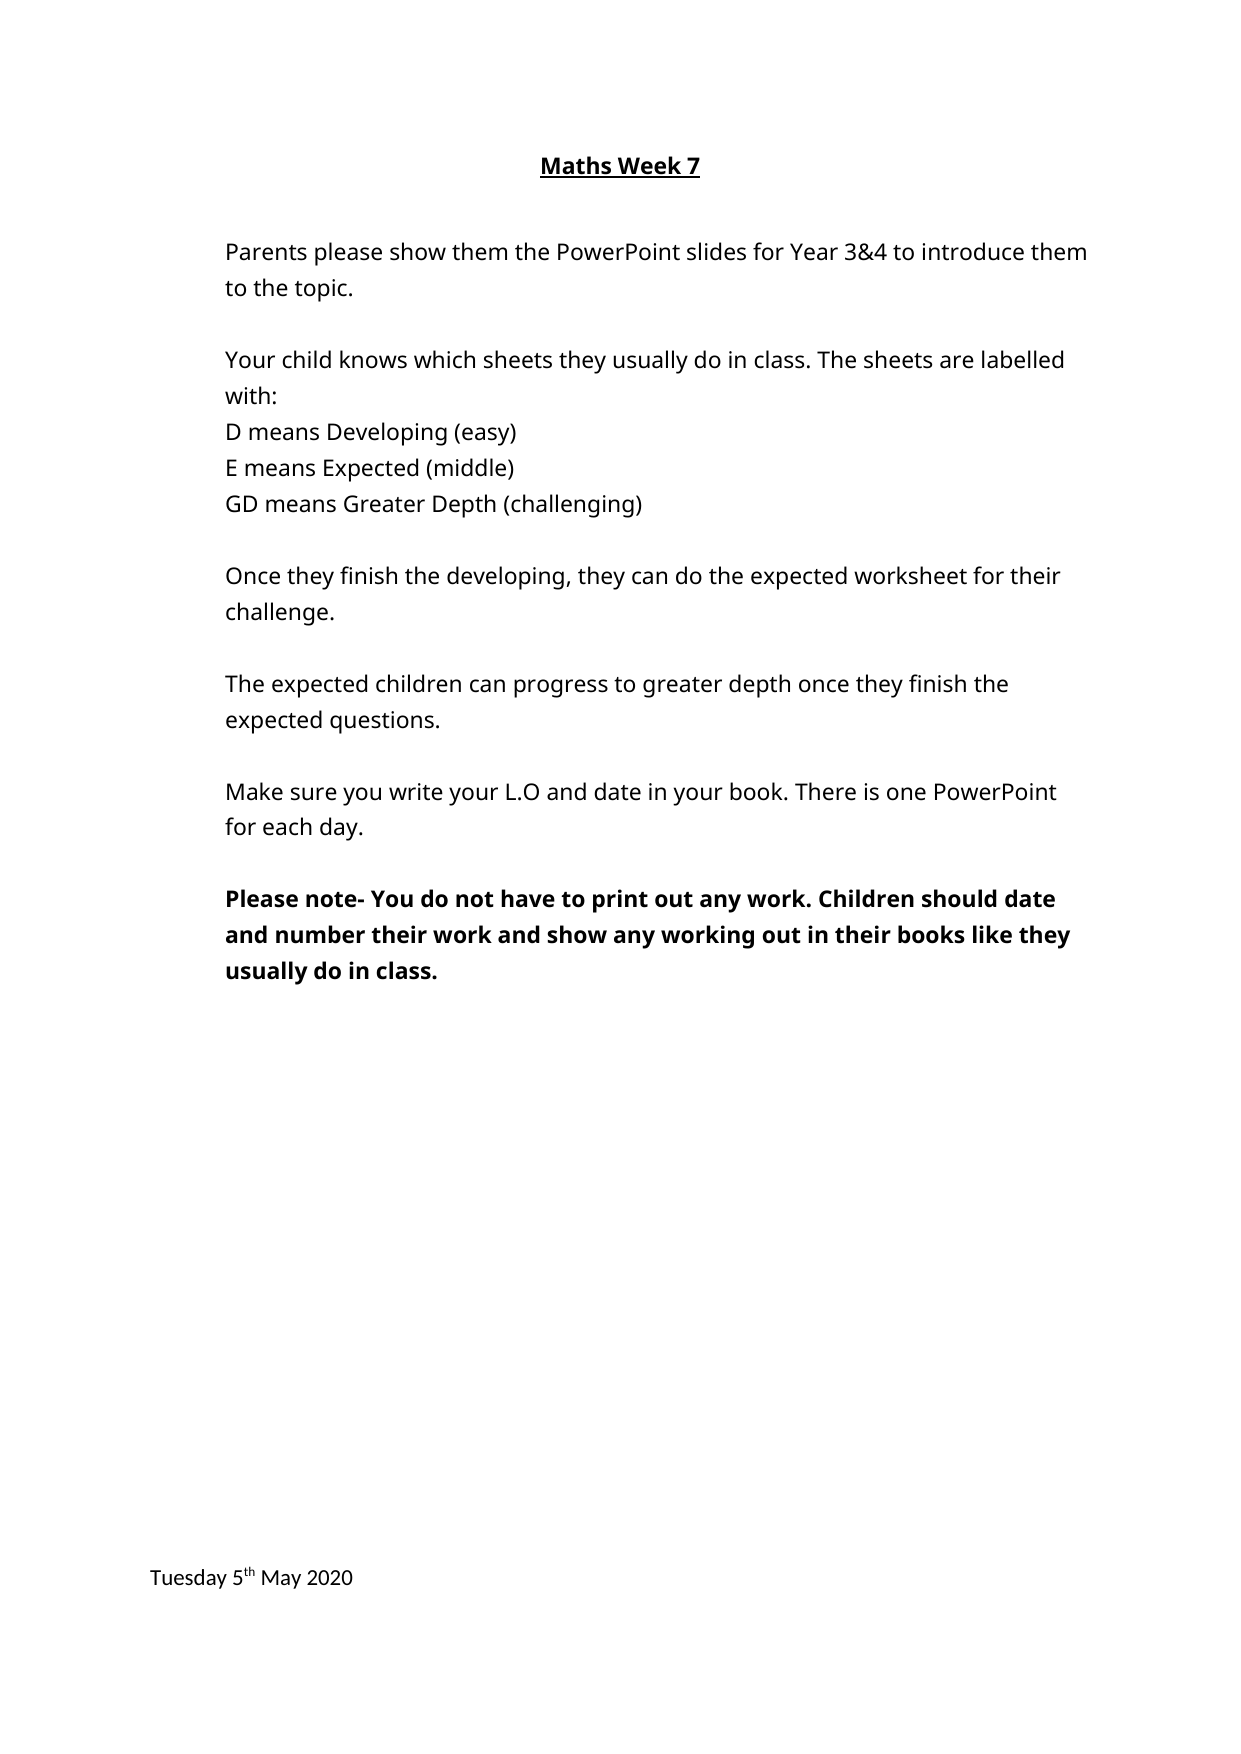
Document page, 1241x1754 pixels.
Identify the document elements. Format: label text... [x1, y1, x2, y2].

text Tuesday 5th May 2020 [150, 1563, 1090, 1591]
list Once they finish the developing, they can do the expected worksheet for their challenge. [225, 560, 1090, 627]
list E means Expected (middle) [225, 452, 1090, 483]
list GD means Greater Depth (challenging) [225, 488, 1090, 519]
list Please note- You do not have to print out any work. Children should date and number their work and show any working out in their books like they usually do in class. [225, 883, 1090, 986]
list The expected children can progress to greater depth once they finish the expected questions. [225, 668, 1090, 735]
list Your child knows which sheets they usually do in class. The sheets are labelled with: [225, 344, 1090, 411]
text Maths Week 7 [150, 150, 1090, 181]
list D means Developing (easy) [225, 416, 1090, 447]
list Make sure you write your L.O and date in your book. There is one PowerPoint for each day. [225, 775, 1090, 843]
list Parents please show them the PowerPoint slides for Year 3&4 to introduce them to the topic. [225, 236, 1090, 303]
